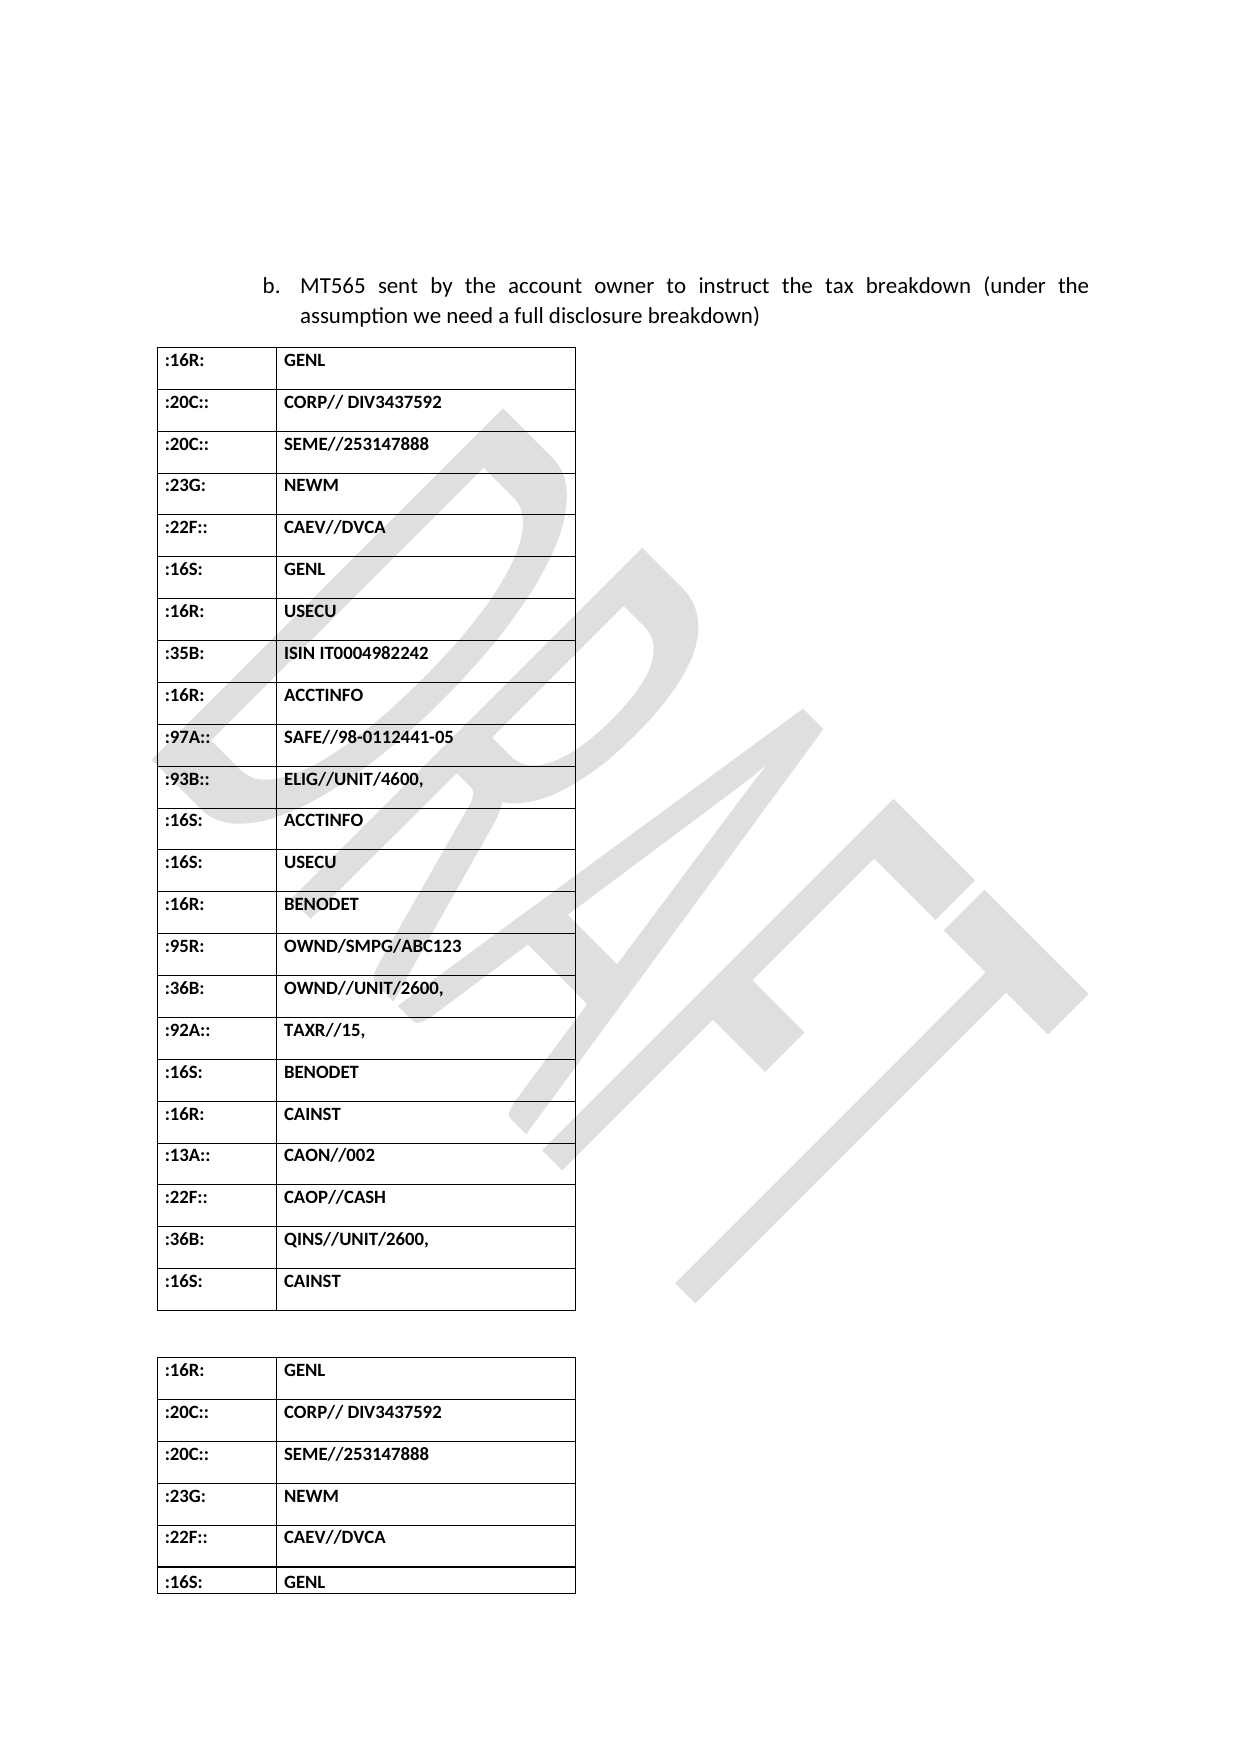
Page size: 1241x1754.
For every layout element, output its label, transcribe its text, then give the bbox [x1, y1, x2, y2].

table_cell :22F:: [158, 515, 276, 556]
table_cell GENL [277, 1568, 575, 1593]
table_cell :20C:: [158, 1442, 276, 1483]
table_cell SEME//253147888 [277, 1442, 575, 1483]
table_cell SEME//253147888 [277, 432, 575, 472]
table_cell BENODET [277, 1060, 575, 1101]
table_cell CAEV//DVCA [277, 515, 575, 556]
table_cell BENODET [277, 892, 575, 933]
table_cell CAINST [277, 1102, 575, 1142]
list MT565 sent by the account owner to instruct the tax breakdown (under the assumption we need a full disclosure breakdown) [262, 271, 1090, 329]
table_cell ISIN IT0004982242 [277, 641, 575, 682]
table_cell CORP// DIV3437592 [277, 390, 575, 431]
table_cell USECU [277, 599, 575, 640]
table_cell :13A:: [158, 1144, 276, 1184]
table_cell :16R: [158, 599, 276, 640]
table_cell CAON//002 [277, 1144, 575, 1184]
table_cell :16S: [158, 850, 276, 891]
table_cell :93B:: [158, 767, 276, 807]
table_cell :23G: [158, 1484, 276, 1524]
table_cell CAOP//CASH [277, 1185, 575, 1226]
table_cell :95R: [158, 934, 276, 975]
table_cell :16R: [158, 1102, 276, 1142]
table_cell CAEV//DVCA [277, 1526, 575, 1566]
table_cell :16S: [158, 1269, 276, 1310]
table_cell ELIG//UNIT/4600, [277, 767, 575, 807]
table_cell ACCTINFO [277, 683, 575, 724]
table_cell QINS//UNIT/2600, [277, 1227, 575, 1268]
table_cell :22F:: [158, 1526, 276, 1566]
table_cell :16S: [158, 1568, 276, 1593]
table_cell :22F:: [158, 1185, 276, 1226]
table_cell :20C:: [158, 432, 276, 472]
table_cell :36B: [158, 976, 276, 1017]
table_cell SAFE//98-0112441-05 [277, 725, 575, 766]
table_header GENL [277, 348, 575, 389]
table_cell GENL [277, 557, 575, 598]
table_cell OWND//UNIT/2600, [277, 976, 575, 1017]
table_cell :16R: [158, 892, 276, 933]
table_cell :35B: [158, 641, 276, 682]
table_cell CAINST [277, 1269, 575, 1310]
table_cell :92A:: [158, 1018, 276, 1059]
table_cell NEWM [277, 1484, 575, 1524]
table_cell :36B: [158, 1227, 276, 1268]
table_cell :16R: [158, 683, 276, 724]
table_cell :16S: [158, 557, 276, 598]
table_cell NEWM [277, 474, 575, 514]
table_cell USECU [277, 850, 575, 891]
table_cell ACCTINFO [277, 809, 575, 849]
table_cell CORP// DIV3437592 [277, 1400, 575, 1441]
table_cell OWND/SMPG/ABC123 [277, 934, 575, 975]
table_cell TAXR//15, [277, 1018, 575, 1059]
table_cell :16S: [158, 809, 276, 849]
table_header GENL [277, 1358, 575, 1399]
table_cell :20C:: [158, 390, 276, 431]
table_cell :16S: [158, 1060, 276, 1101]
table_header :16R: [158, 348, 276, 389]
table_cell :20C:: [158, 1400, 276, 1441]
table_cell :23G: [158, 474, 276, 514]
table_header :16R: [158, 1358, 276, 1399]
table_cell :97A:: [158, 725, 276, 766]
